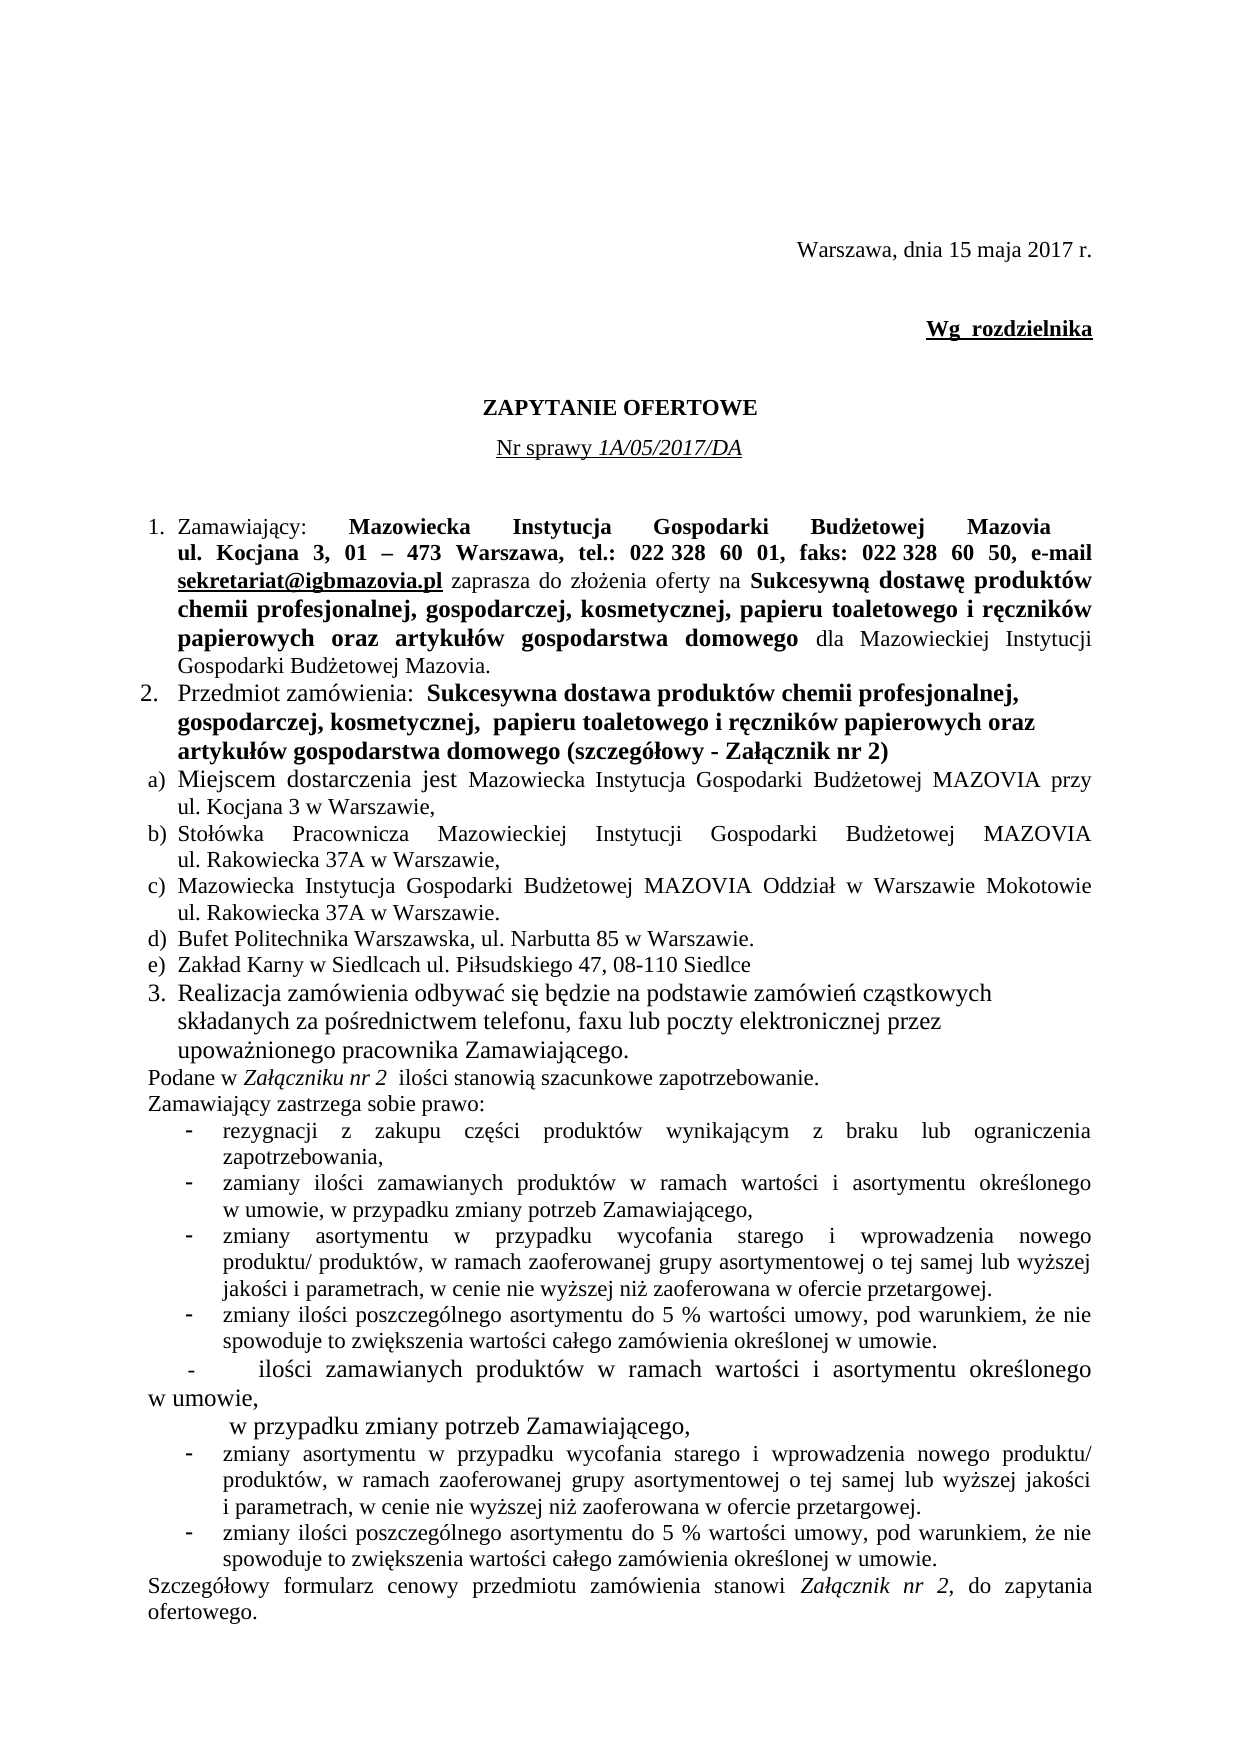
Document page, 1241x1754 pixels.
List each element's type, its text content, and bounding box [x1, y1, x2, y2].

text Zamawiający zastrzega sobie prawo: [148, 1090, 1092, 1117]
list zmiany asortymentu w przypadku wycofania starego i wprowadzenia nowego produktu/ produktów, w ramach zaoferowanej grupy asortymentowej o tej samej lub wyższej jakości i parametrach, w cenie nie wyższej niż zaoferowana w ofercie przetargowej. [185, 1222, 1092, 1301]
list Zamawiający: Mazowiecka Instytucja Gospodarki Budżetowej Mazovia ul. Kocjana 3, 01 – 473 Warszawa, tel.: 022 328 60 01, faks: 022 328 60 50, e-mail sekretariat@igbmazovia.pl zaprasza do złożenia oferty na Sukcesywną dostawę produktów chemii profesjonalnej, gospodarczej, kosmetycznej, papieru toaletowego i ręczników papierowych oraz artykułów gospodarstwa domowego dla Mazowieckiej Instytucji Gospodarki Budżetowej Mazovia. [148, 513, 1092, 678]
list Przedmiot zamówienia: Sukcesywna dostawa produktów chemii profesjonalnej, gospodarczej, kosmetycznej, papieru toaletowego i ręczników papierowych oraz artykułów gospodarstwa domowego (szczegółowy - Załącznik nr 2) [140, 678, 1092, 764]
list rezygnacji z zakupu części produktów wynikającym z braku lub ograniczenia zapotrzebowania, [185, 1117, 1092, 1169]
text ZAPYTANIE OFERTOWE [148, 394, 1092, 421]
text Warszawa, dnia 15 maja 2017 r. [664, 237, 1092, 263]
text Szczegółowy formularz cenowy przedmiotu zamówienia stanowi Załącznik nr 2, do zapytania ofertowego. [148, 1572, 1092, 1624]
text - ilości zamawianych produktów w ramach wartości i asortymentu określonego w umowie, [148, 1354, 1092, 1411]
list zamiany ilości zamawianych produktów w ramach wartości i asortymentu określonego w umowie, w przypadku zmiany potrzeb Zamawiającego, [185, 1169, 1092, 1222]
list zmiany ilości poszczególnego asortymentu do 5 % wartości umowy, pod warunkiem, że nie spowoduje to zwiększenia wartości całego zamówienia określonej w umowie. [185, 1301, 1092, 1354]
list Realizacja zamówienia odbywać się będzie na podstawie zamówień cząstkowych składanych za pośrednictwem telefonu, faxu lub poczty elektronicznej przez upoważnionego pracownika Zamawiającego. [148, 978, 1092, 1064]
text Wg rozdzielnika [148, 316, 1092, 342]
list Miejscem dostarczenia jest Mazowiecka Instytucja Gospodarki Budżetowej MAZOVIA przy ul. Kocjana 3 w Warszawie, [148, 764, 1092, 819]
list zmiany asortymentu w przypadku wycofania starego i wprowadzenia nowego produktu/ produktów, w ramach zaoferowanej grupy asortymentowej o tej samej lub wyższej jakości i parametrach, w cenie nie wyższej niż zaoferowana w ofercie przetargowej. [185, 1440, 1092, 1519]
text Nr sprawy 1A/05/2017/DA [148, 434, 1092, 460]
list Mazowiecka Instytucja Gospodarki Budżetowej MAZOVIA Oddział w Warszawie Mokotowie ul. Rakowiecka 37A w Warszawie. [148, 872, 1092, 925]
text Podane w Załączniku nr 2 ilości stanowią szacunkowe zapotrzebowanie. [148, 1064, 1092, 1090]
text w przypadku zmiany potrzeb Zamawiającego, [148, 1411, 1092, 1440]
list Zakład Karny w Siedlcach ul. Piłsudskiego 47, 08-110 Siedlce [148, 951, 1092, 978]
list zmiany ilości poszczególnego asortymentu do 5 % wartości umowy, pod warunkiem, że nie spowoduje to zwiększenia wartości całego zamówienia określonej w umowie. [185, 1519, 1092, 1572]
list Bufet Politechnika Warszawska, ul. Narbutta 85 w Warszawie. [148, 925, 1092, 951]
list Stołówka Pracownicza Mazowieckiej Instytucji Gospodarki Budżetowej MAZOVIA ul. Rakowiecka 37A w Warszawie, [148, 819, 1092, 872]
